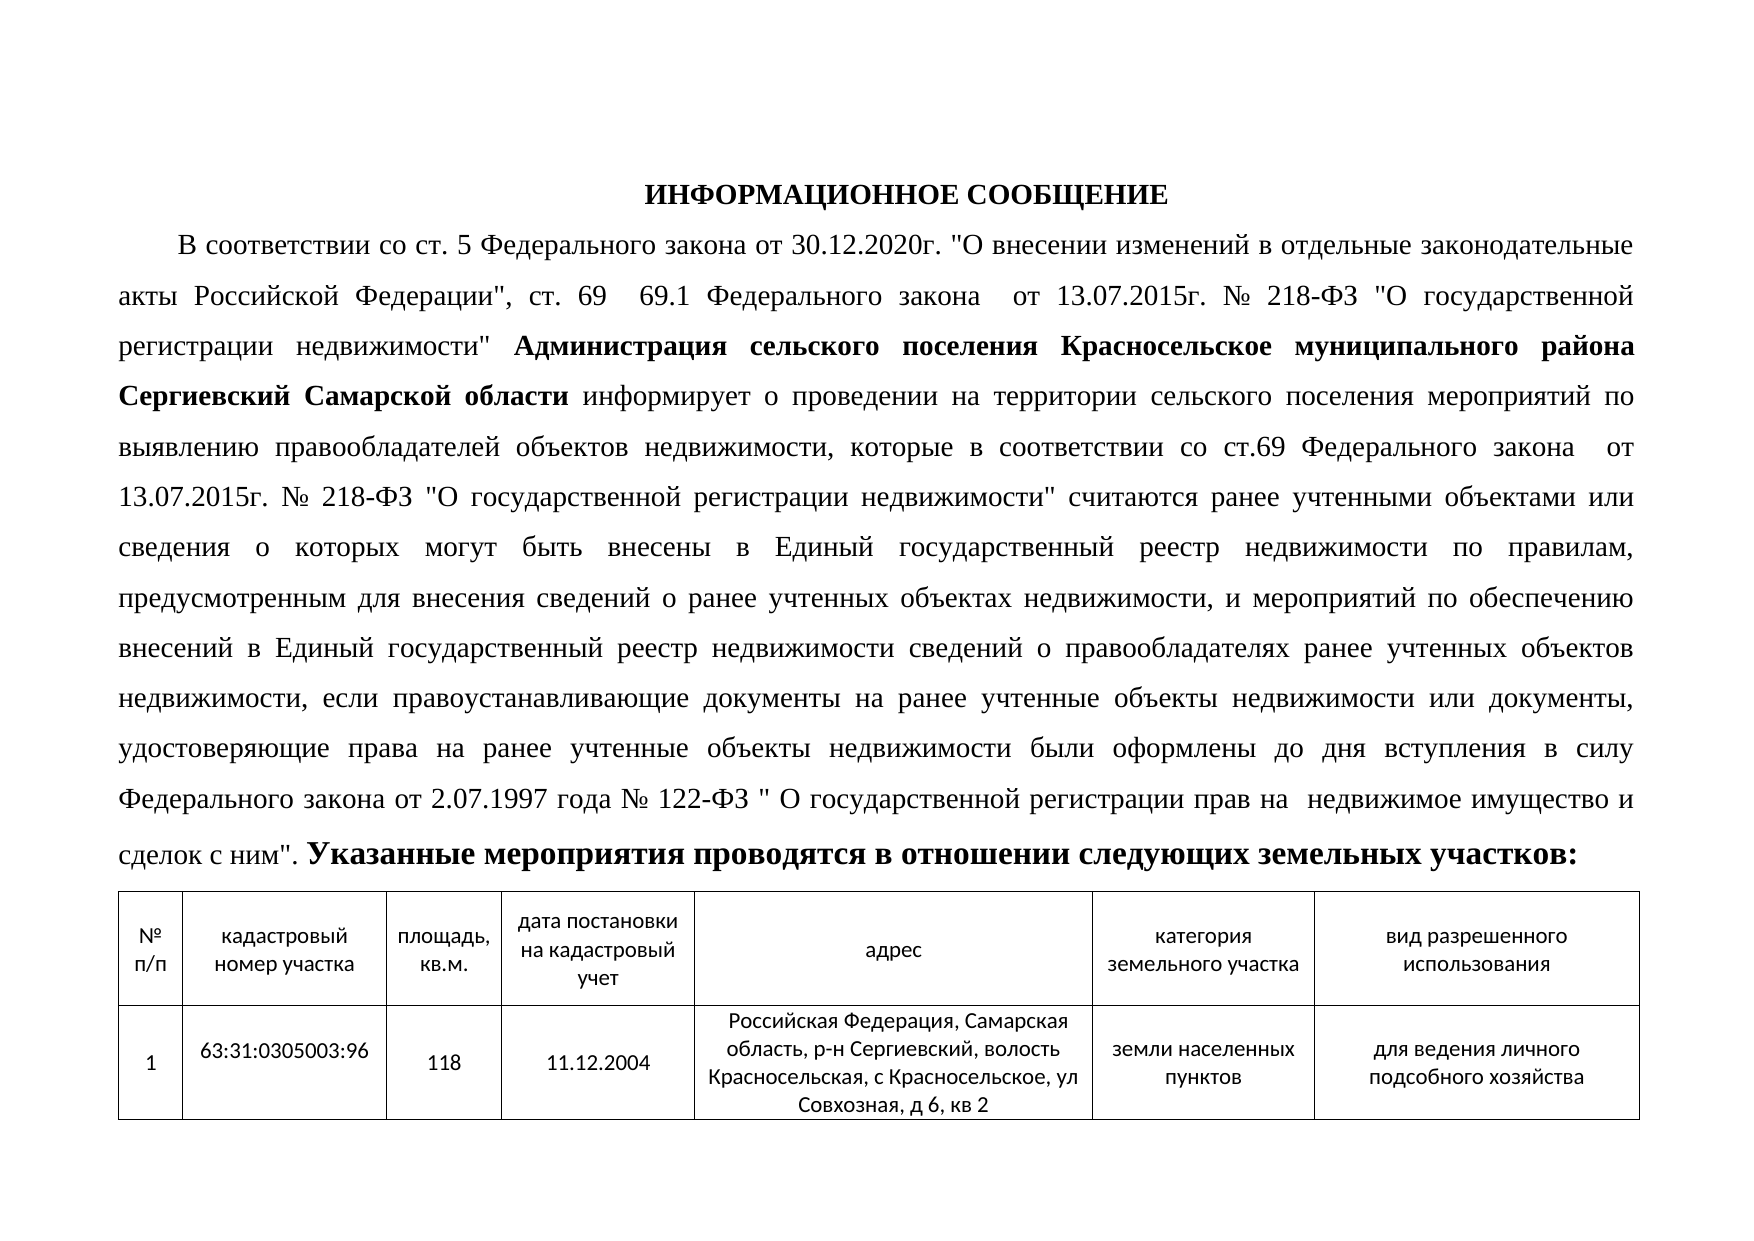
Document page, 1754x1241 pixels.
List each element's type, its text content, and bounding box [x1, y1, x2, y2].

table_header дата постановки на кадастровый учет [502, 892, 694, 1005]
table_cell 118 [387, 1006, 501, 1118]
table_cell 11.12.2004 [502, 1006, 694, 1118]
table_header адрес [695, 892, 1092, 1005]
table_cell 63:31:0305003:96 [183, 1006, 386, 1118]
table_header № п/п [119, 892, 182, 1005]
table_header вид разрешенного использования [1315, 892, 1639, 1005]
text ИНФОРМАЦИОННОЕ СООБЩЕНИЕ [118, 177, 1636, 211]
table_cell Российская Федерация, Самарская область, р-н Сергиевский, волость Красносельская, с Красносельское, ул Совхозная, д 6, кв 2 [695, 1006, 1092, 1118]
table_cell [1315, 1006, 1639, 1118]
table_header категория земельного участка [1093, 892, 1314, 1005]
table_header площадь, кв.м. [387, 892, 501, 1005]
text В соответствии со ст. 5 Федерального закона от 30.12.2020г. "О внесении изменений в отдельные законодательные акты Российской Федерации", ст. 69 69.1 Федерального закона от 13.07.2015г. № 218-ФЗ "О государственной регистрации недвижимости" Администрация сельского поселения Красносельское муниципального района Сергиевский Самарской области информирует о проведении на территории сельского поселения мероприятий по выявлению правообладателей объектов недвижимости, которые в соответствии со ст.69 Федерального закона от 13.07.2015г. № 218-ФЗ "О государственной регистрации недвижимости" считаются ранее учтенными объектами или сведения о которых могут быть внесены в Единый государственный реестр недвижимости по правилам, предусмотренным для внесения сведений о ранее учтенных объектах недвижимости, и мероприятий по обеспечению внесений в Единый государственный реестр недвижимости сведений о правообладателях ранее учтенных объектов недвижимости, если правоустанавливающие документы на ранее учтенные объекты недвижимости или документы, удостоверяющие права на ранее учтенные объекты недвижимости были оформлены до дня вступления в силу Федерального закона от 2.07.1997 года № 122-ФЗ " О государственной регистрации прав на недвижимое имущество и сделок с ним". Указанные мероприятия проводятся в отношении следующих земельных участков: [118, 227, 1636, 872]
table_cell 1 [119, 1006, 182, 1118]
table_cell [1093, 1006, 1314, 1118]
table_header кадастровый номер участка [183, 892, 386, 1005]
